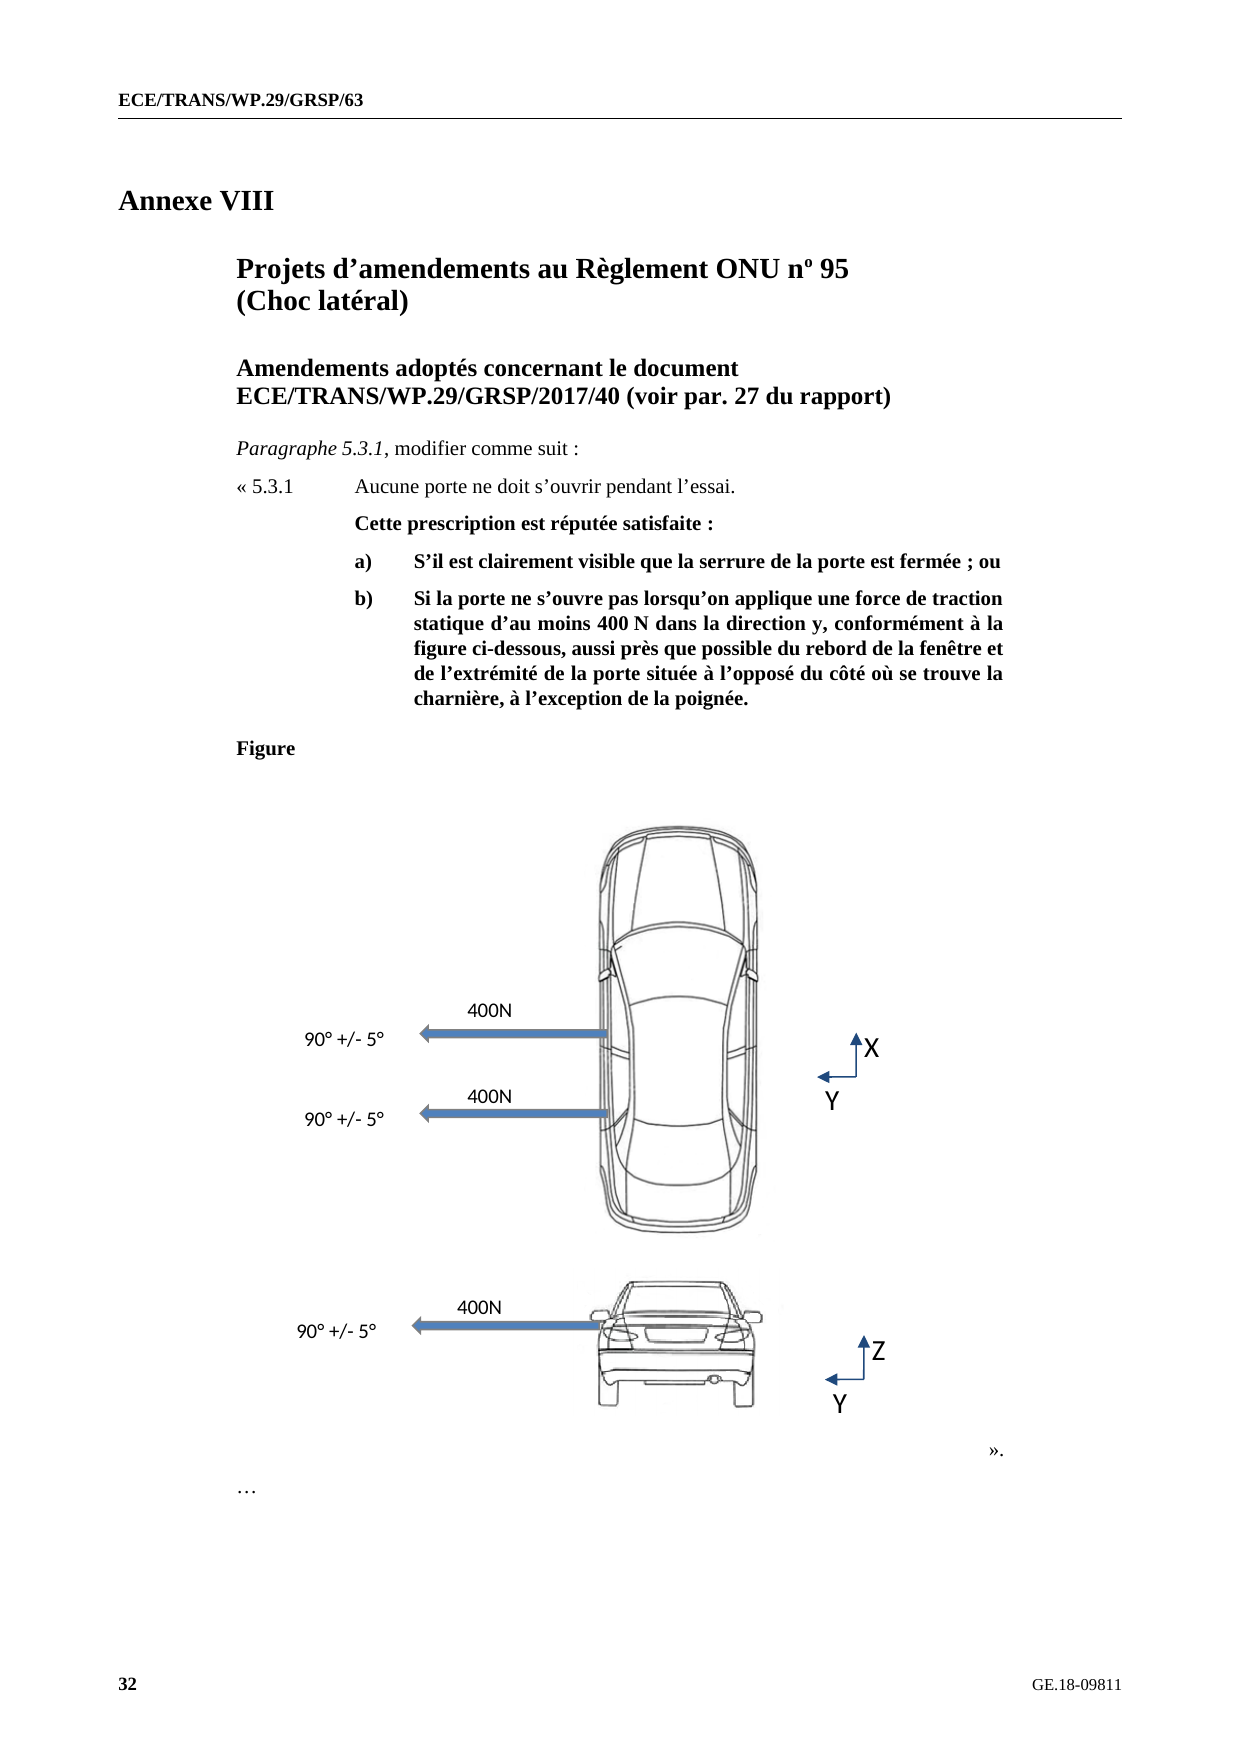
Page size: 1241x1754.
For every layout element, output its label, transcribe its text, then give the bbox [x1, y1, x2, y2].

picture [584, 813, 810, 1256]
text Projets d’amendements au Règlement ONU no 95 (Choc latéral) [118, 254, 1004, 316]
text a) S’il est clairement visible que la serrure de la porte est fermée ; ou [354, 548, 1004, 573]
text Figure [236, 735, 1004, 760]
text « 5.3.1 Aucune porte ne doit s’ouvrir pendant l’essai. [236, 473, 1004, 498]
text Paragraphe 5.3.1, modifier comme suit : [236, 435, 1004, 460]
text Cette prescription est réputée satisfaite : [354, 510, 1004, 535]
picture [567, 1268, 799, 1416]
text … [236, 1473, 1004, 1498]
text b) Si la porte ne s’ouvre pas lorsqu’on applique une force de traction statique d’au moins 400 N dans la direction y, conformément à la figure ci-dessous, aussi près que possible du rebord de la fenêtre et de l’extrémité de la porte située à l’opposé du côté où se trouve la charnière, à l’exception de la poignée. [354, 585, 1004, 710]
text Amendements adoptés concernant le document ECE/TRANS/WP.29/GRSP/2017/40 (voir par. 27 du rapport) [118, 354, 1004, 410]
text Annexe VIII [118, 185, 1004, 216]
